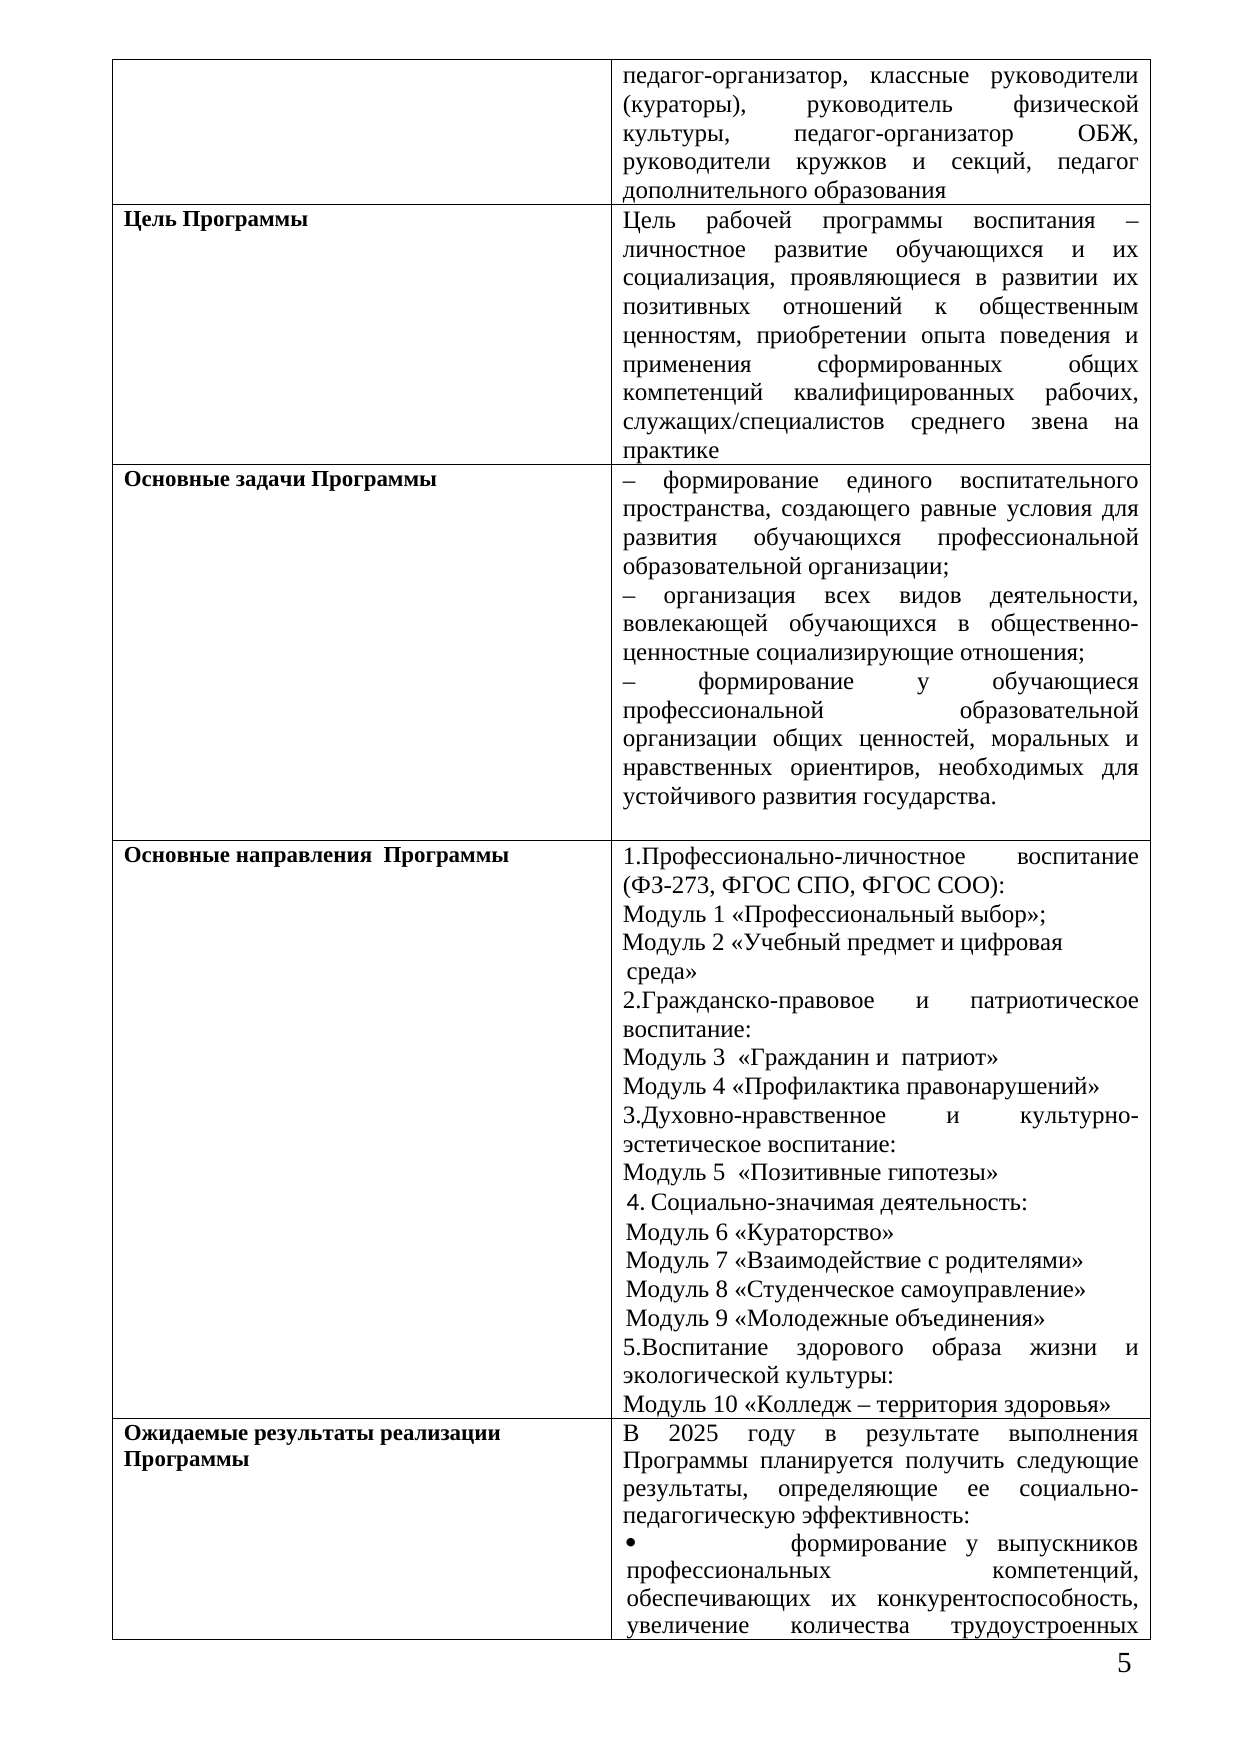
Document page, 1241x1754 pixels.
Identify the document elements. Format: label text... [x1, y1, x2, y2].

table_cell Цель рабочей программы воспитания – личностное развитие обучающихся и их социализация, проявляющиеся в развитии их позитивных отношений к общественным ценностям, приобретении опыта поведения и применения сформированных общих компетенций квалифицированных рабочих, служащих/специалистов среднего звена на практике [612, 205, 1150, 464]
table_cell Основные направления Программы [113, 841, 611, 1418]
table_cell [113, 60, 611, 204]
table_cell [612, 1419, 1150, 1639]
table_cell 1.Профессионально-личностное воспитание (ФЗ-273, ФГОС СПО, ФГОС СОО): Модуль 1 «Профессиональный выбор»; Модуль 2 «Учебный предмет и цифровая среда» 2.Гражданско-правовое и патриотическое воспитание: Модуль 3 «Гражданин и патриот» Модуль 4 «Профилактика правонарушений» 3.Духовно-нравственное и культурно-эстетическое воспитание: Модуль 5 «Позитивные гипотезы» 4. Социально-значимая деятельность: Модуль 6 «Кураторство» Модуль 7 «Взаимодействие с родителями» Модуль 8 «Студенческое самоуправление» Модуль 9 «Молодежные объединения» 5.Воспитание здорового образа жизни и экологической культуры: Модуль 10 «Колледж – территория здоровья» [612, 841, 1150, 1418]
table_cell Цель Программы [113, 205, 611, 464]
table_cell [113, 1419, 611, 1639]
table_cell Основные задачи Программы [113, 465, 611, 840]
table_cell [612, 60, 1150, 204]
table_cell – формирование единого воспитательного пространства, создающего равные условия для развития обучающихся профессиональной образовательной организации; – организация всех видов деятельности, вовлекающей обучающихся в общественно-ценностные социализирующие отношения; – формирование у обучающиеся профессиональной образовательной организации общих ценностей, моральных и нравственных ориентиров, необходимых для устойчивого развития государства. [612, 465, 1150, 840]
